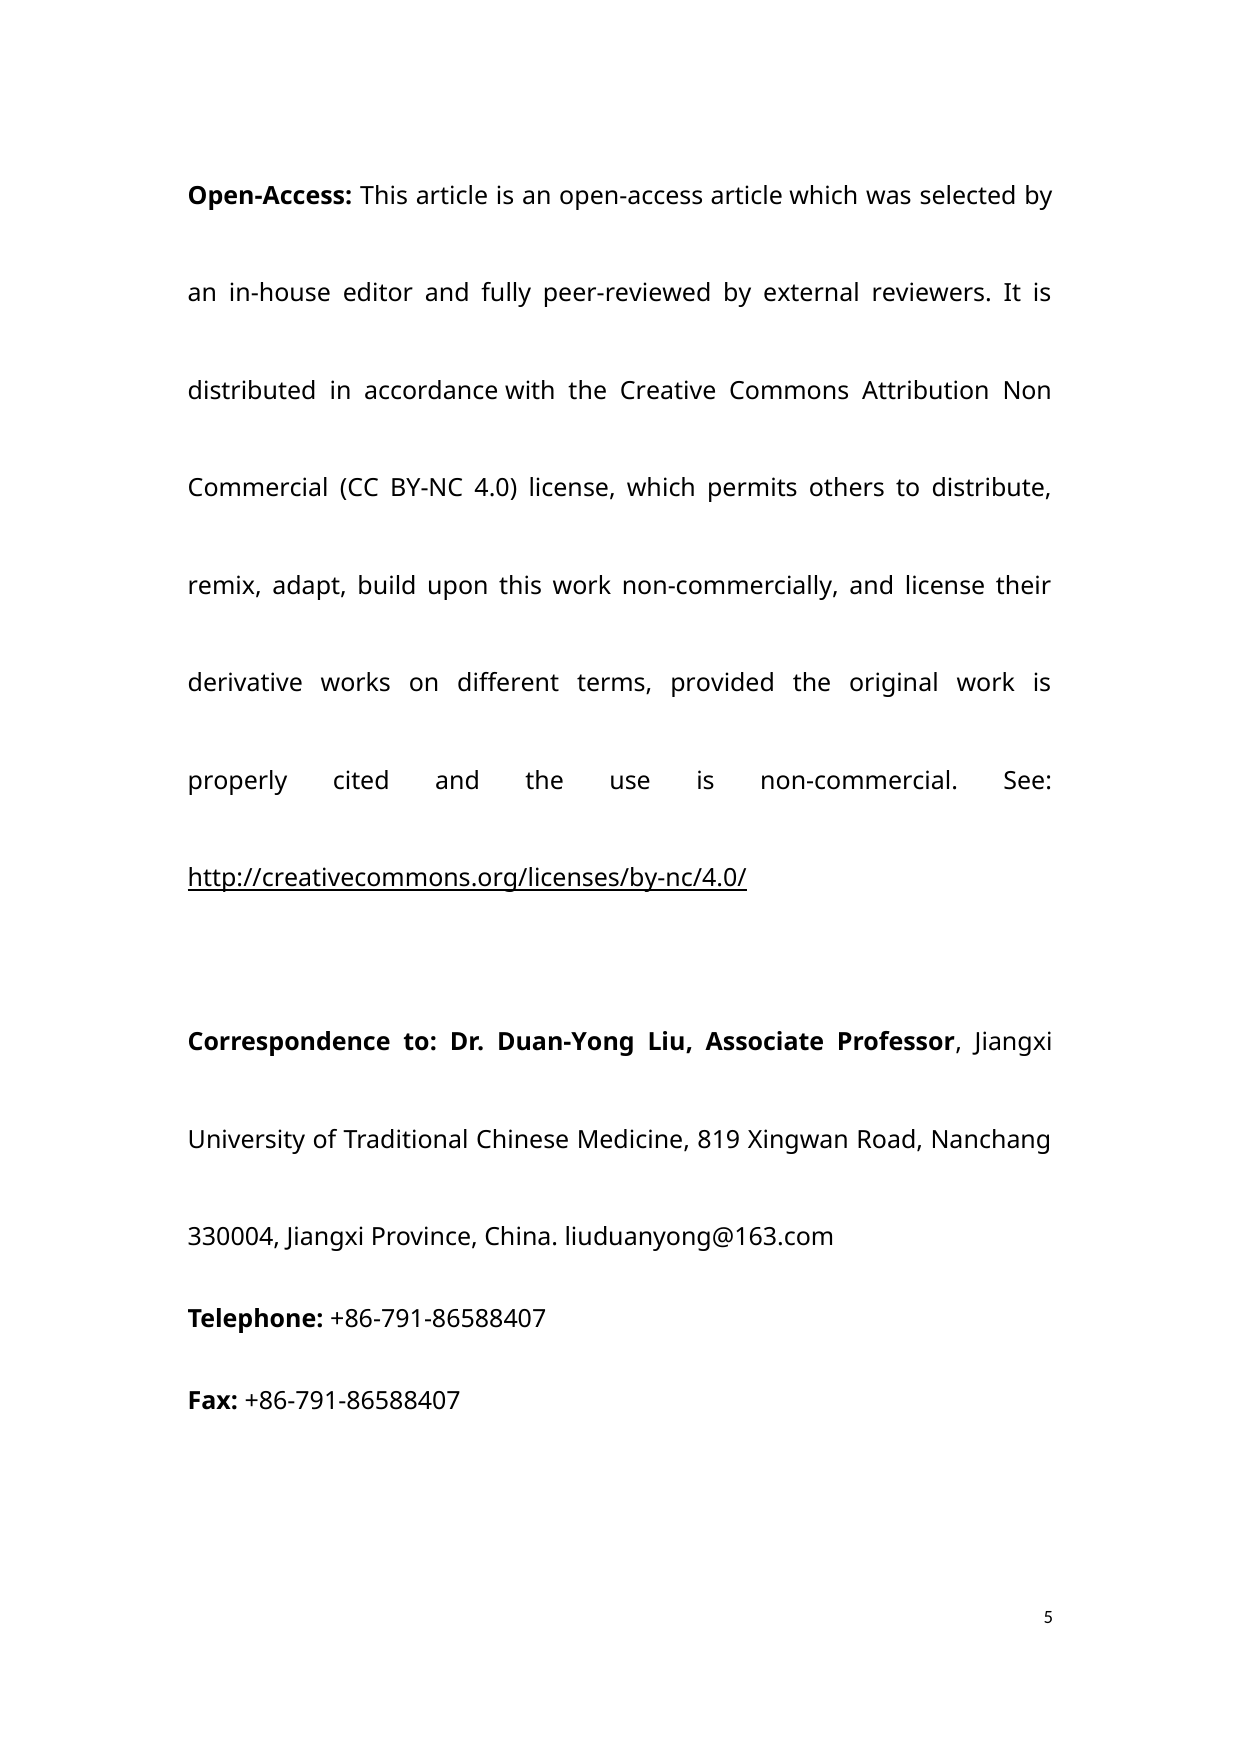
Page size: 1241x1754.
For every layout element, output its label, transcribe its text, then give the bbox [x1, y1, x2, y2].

text Correspondence to: Dr. Duan-Yong Liu, Associate Professor, Jiangxi University of Traditional Chinese Medicine, 819 Xingwan Road, Nanchang 330004, Jiangxi Province, China. liuduanyong@163.com [187, 1008, 1053, 1268]
text Fax: +86-791-86588407 [187, 1367, 1053, 1432]
text Telephone: +86-791-86588407 [187, 1285, 1053, 1350]
text Open-Access: This article is an open-access article which was selected by an in-house editor and fully peer-reviewed by external reviewers. It is distributed in accordance with the Creative Commons Attribution Non Commercial (CC BY-NC 4.0) license, which permits others to distribute, remix, adapt, build upon this work non-commercially, and license their derivative works on different terms, provided the original work is properly cited and the use is non-commercial. See: http://creativecommons.org/licenses/by-nc/4.0/ [187, 162, 1053, 909]
